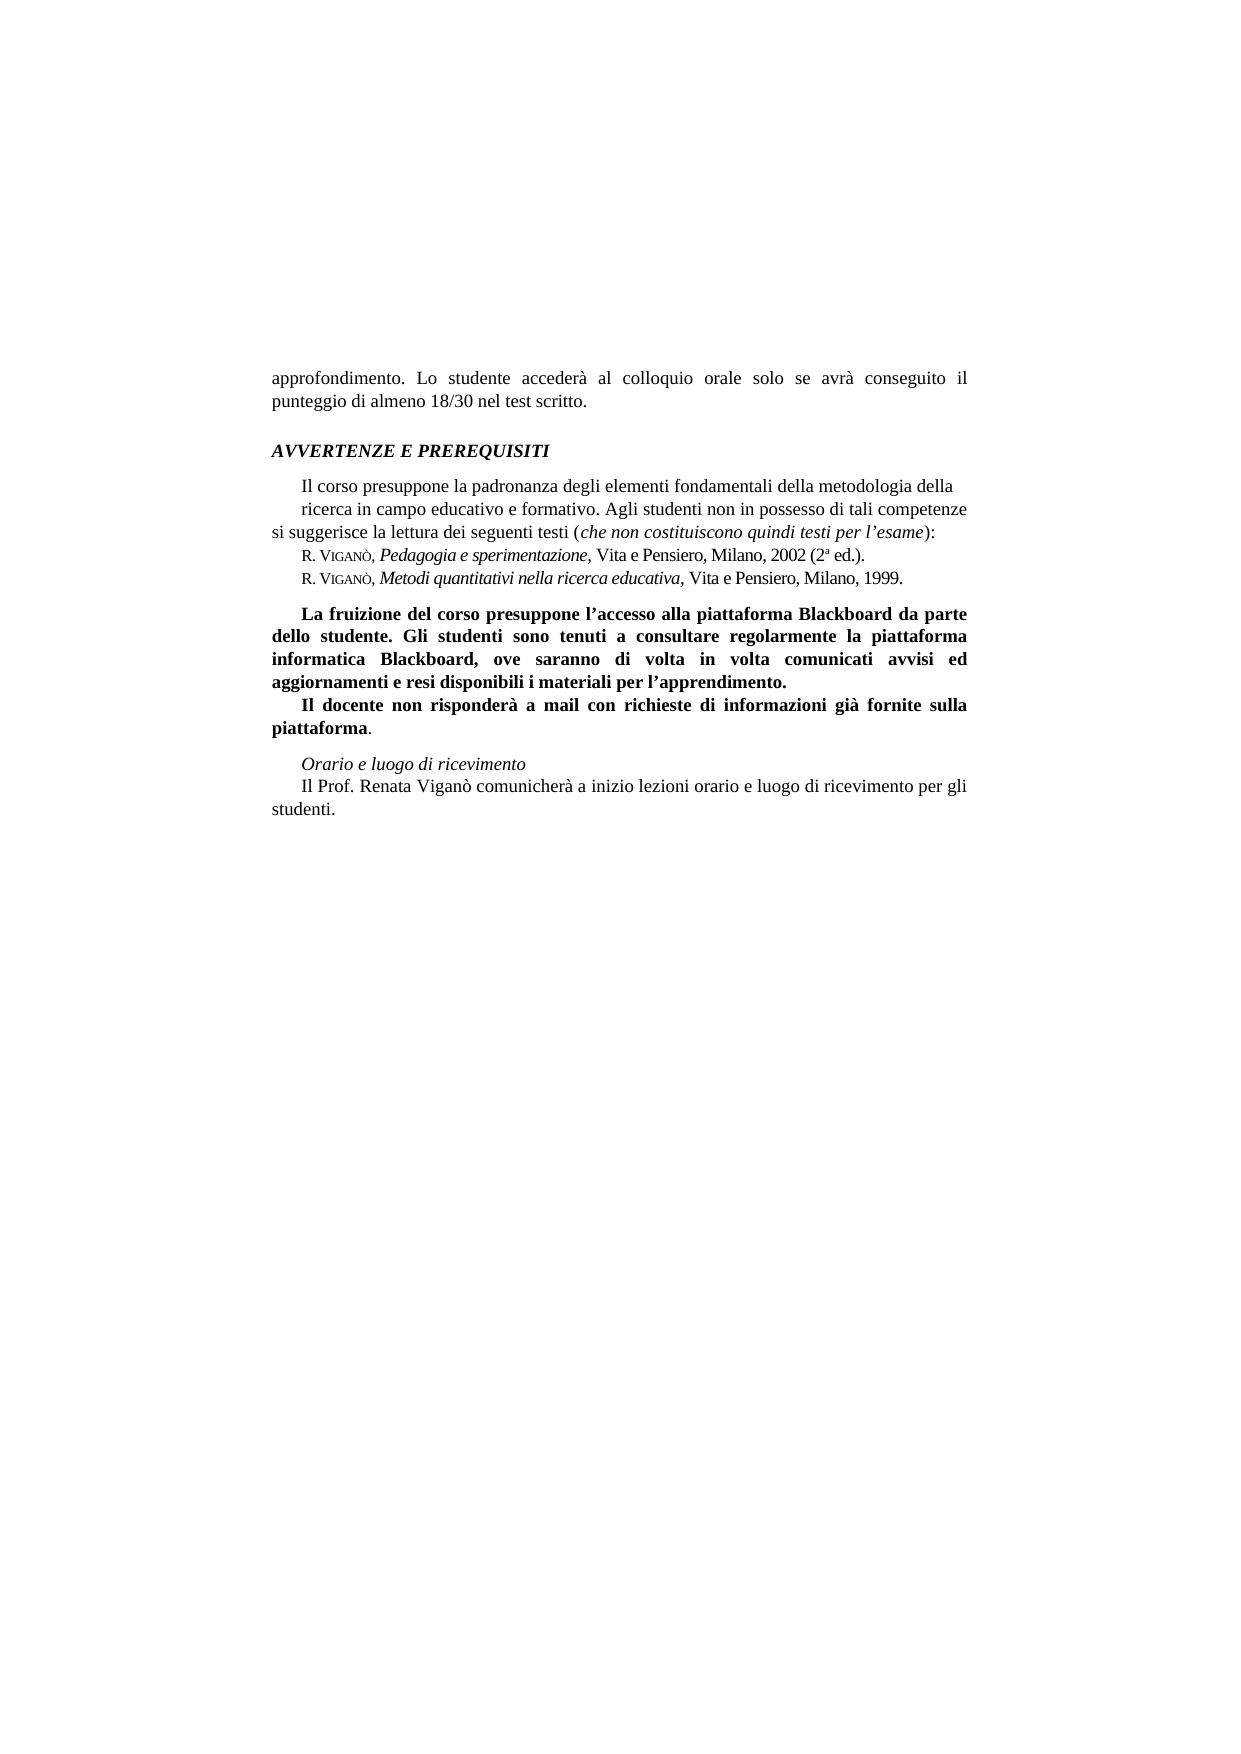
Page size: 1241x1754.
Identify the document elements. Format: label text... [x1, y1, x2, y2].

text Il corso presuppone la padronanza degli elementi fondamentali della metodologia della [272, 474, 968, 497]
text Il docente non risponderà a mail con richieste di informazioni già fornite sulla piattaforma. [272, 693, 968, 739]
text La fruizione del corso presuppone l’accesso alla piattaforma Blackboard da parte dello studente. Gli studenti sono tenuti a consultare regolarmente la piattaforma informatica Blackboard, ove saranno di volta in volta comunicati avvisi ed aggiornamenti e resi disponibili i materiali per l’apprendimento. [272, 602, 968, 693]
text ricerca in campo educativo e formativo. Agli studenti non in possesso di tali competenze si suggerisce la lettura dei seguenti testi (che non costituiscono quindi testi per l’esame): [272, 497, 968, 543]
text AVVERTENZE E PREREQUISITI [272, 437, 968, 462]
text R. Viganò, Metodi quantitativi nella ricerca educativa, Vita e Pensiero, Milano, 1999. [272, 566, 968, 589]
text R. Viganò, Pedagogia e sperimentazione, Vita e Pensiero, Milano, 2002 (2a ed.). [272, 543, 968, 566]
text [272, 366, 968, 412]
text Orario e luogo di ricevimento [272, 752, 968, 774]
text Il Prof. Renata Viganò comunicherà a inizio lezioni orario e luogo di ricevimento per gli studenti. [272, 774, 968, 820]
